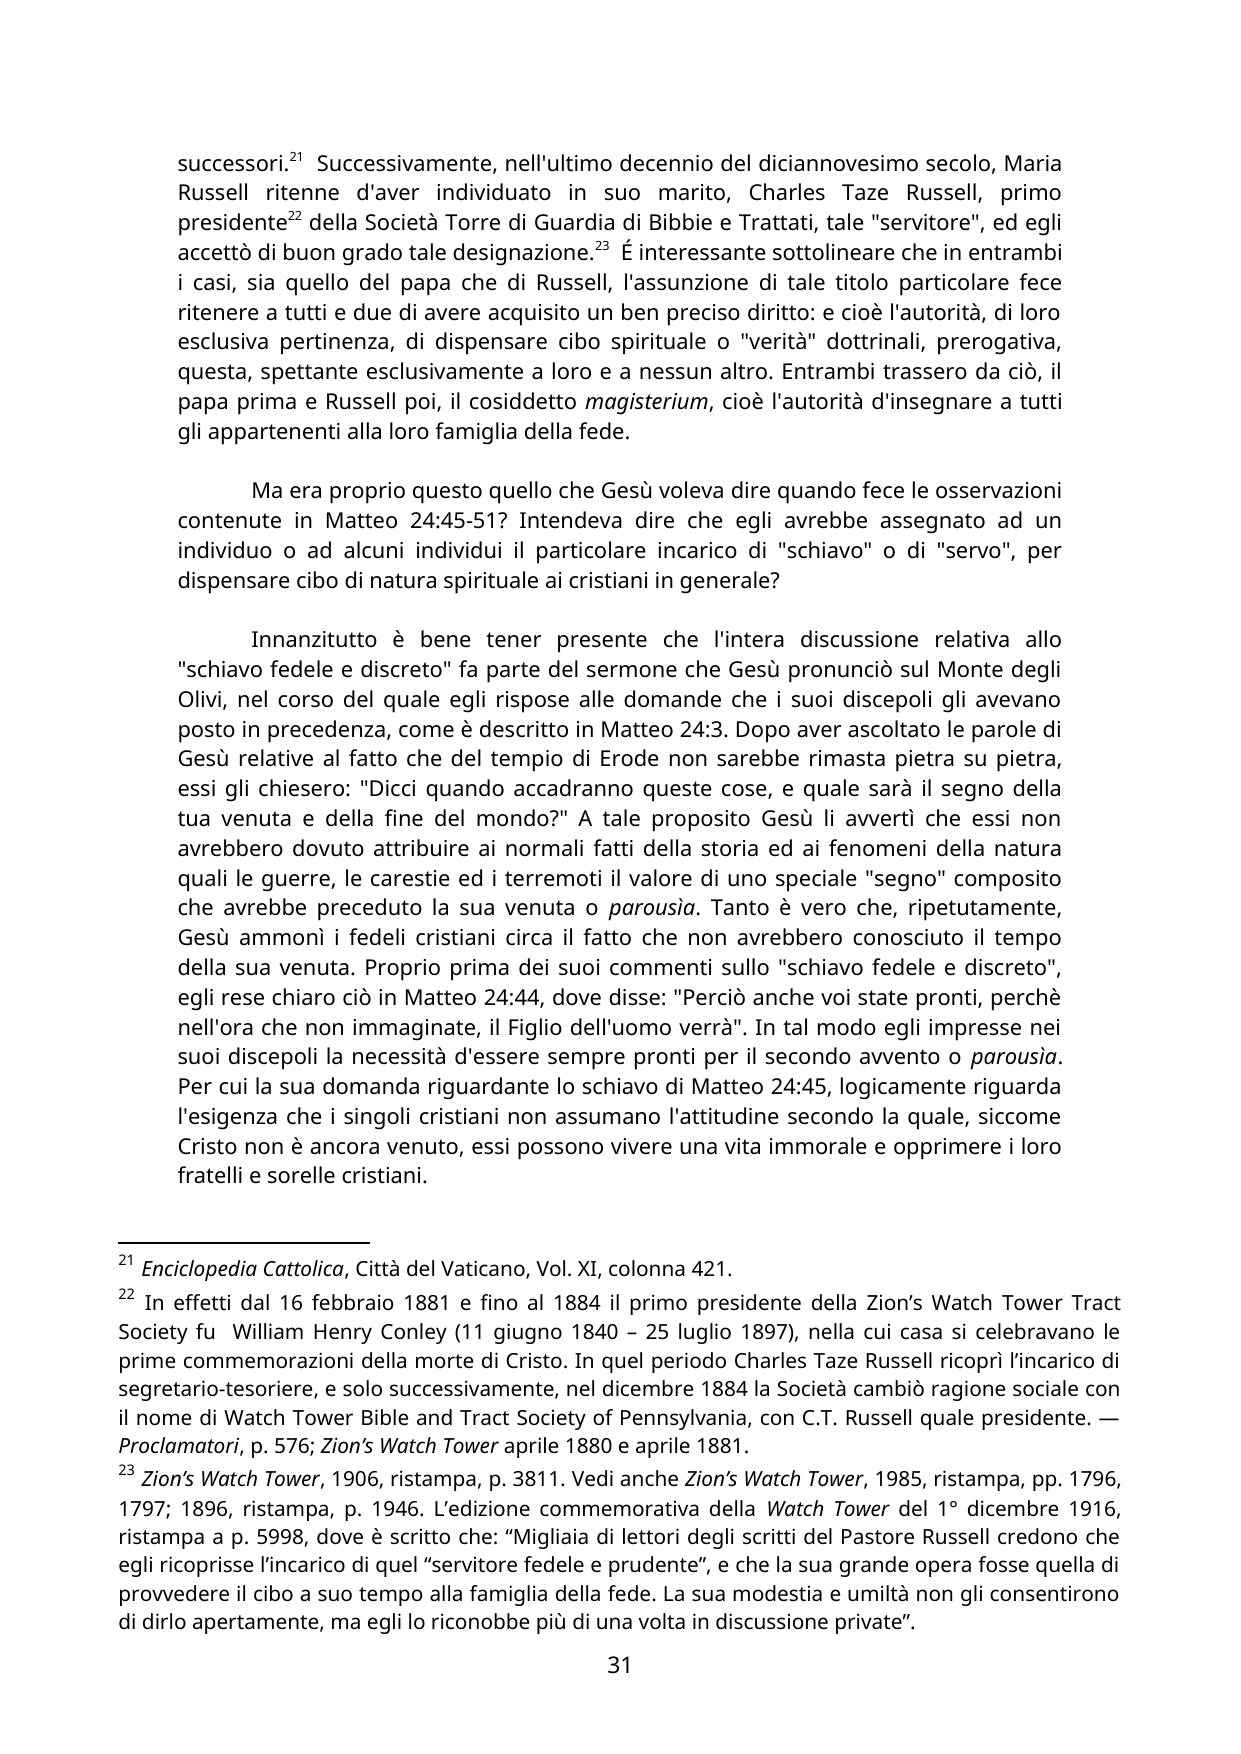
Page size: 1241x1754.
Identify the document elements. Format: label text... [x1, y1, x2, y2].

text Innanzitutto è bene tener presente che l'intera discussione relativa allo "schiavo fedele e discreto" fa parte del sermone che Gesù pronunciò sul Monte degli Olivi, nel corso del quale egli rispose alle domande che i suoi discepoli gli avevano posto in precedenza, come è descritto in Matteo 24:3. Dopo aver ascoltato le parole di Gesù relative al fatto che del tempio di Erode non sarebbe rimasta pietra su pietra, essi gli chiesero: "Dicci quando accadranno queste cose, e quale sarà il segno della tua venuta e della fine del mondo?" A tale proposito Gesù li avvertì che essi non avrebbero dovuto attribuire ai normali fatti della storia ed ai fenomeni della natura quali le guerre, le carestie ed i terremoti il valore di uno speciale "segno" composito che avrebbe preceduto la sua venuta o parousìa. Tanto è vero che, ripetutamente, Gesù ammonì i fedeli cristiani circa il fatto che non avrebbero conosciuto il tempo della sua venuta. Proprio prima dei suoi commenti sullo "schiavo fedele e discreto", egli rese chiaro ciò in Matteo 24:44, dove disse: "Perciò anche voi state pronti, perchè nell'ora che non immaginate, il Figlio dell'uomo verrà". In tal modo egli impresse nei suoi discepoli la necessità d'essere sempre pronti per il secondo avvento o parousìa. Per cui la sua domanda riguardante lo schiavo di Matteo 24:45, logicamente riguarda l'esigenza che i singoli cristiani non assumano l'attitudine secondo la quale, siccome Cristo non è ancora venuto, essi possono vivere una vita immorale e opprimere i loro fratelli e sorelle cristiani. [177, 624, 1063, 1190]
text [177, 148, 1063, 446]
text Ma era proprio questo quello che Gesù voleva dire quando fece le osservazioni contenute in Matteo 24:45-51? Intendeva dire che egli avrebbe assegnato ad un individuo o ad alcuni individui il particolare incarico di "schiavo" o di "servo", per dispensare cibo di natura spirituale ai cristiani in generale? [177, 475, 1063, 594]
